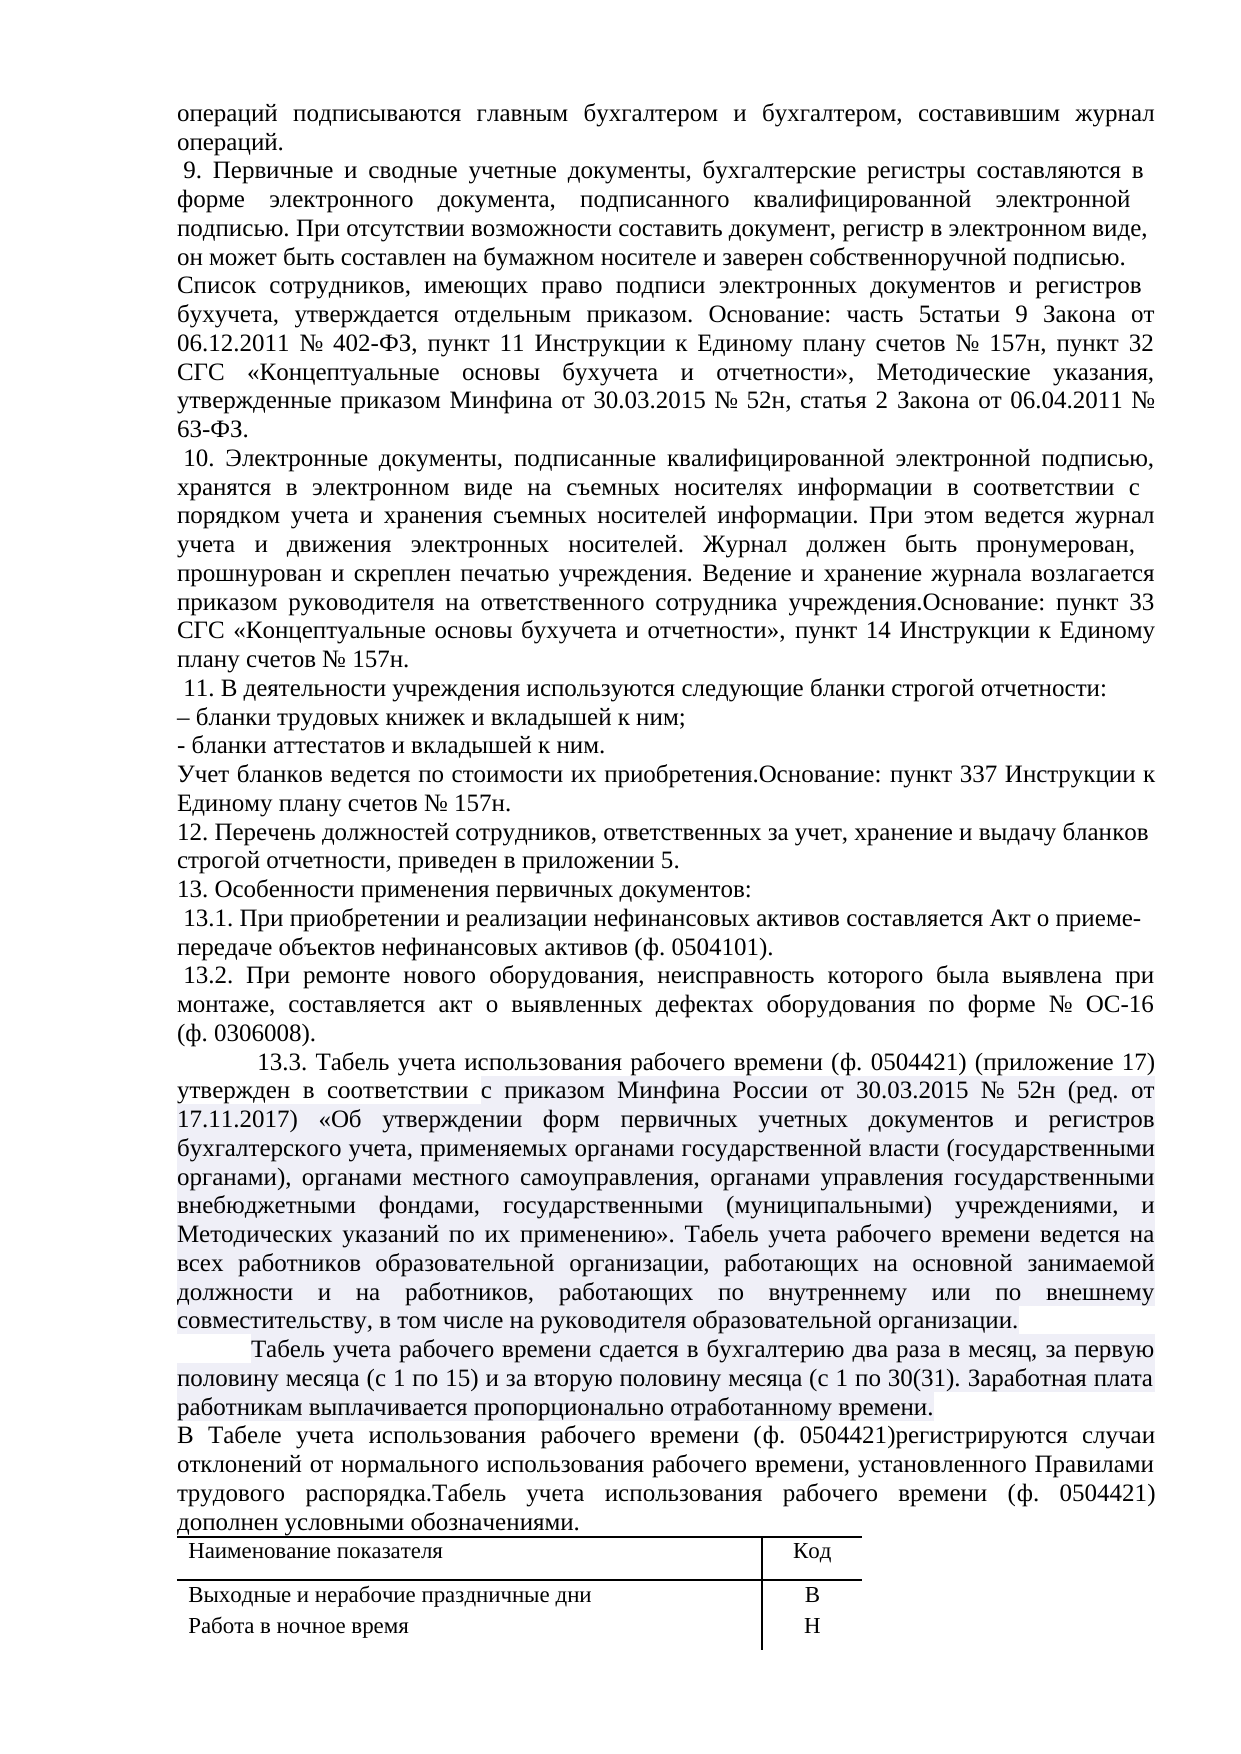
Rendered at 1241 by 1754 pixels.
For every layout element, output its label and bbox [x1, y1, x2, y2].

table_header [168, 89, 1165, 1659]
